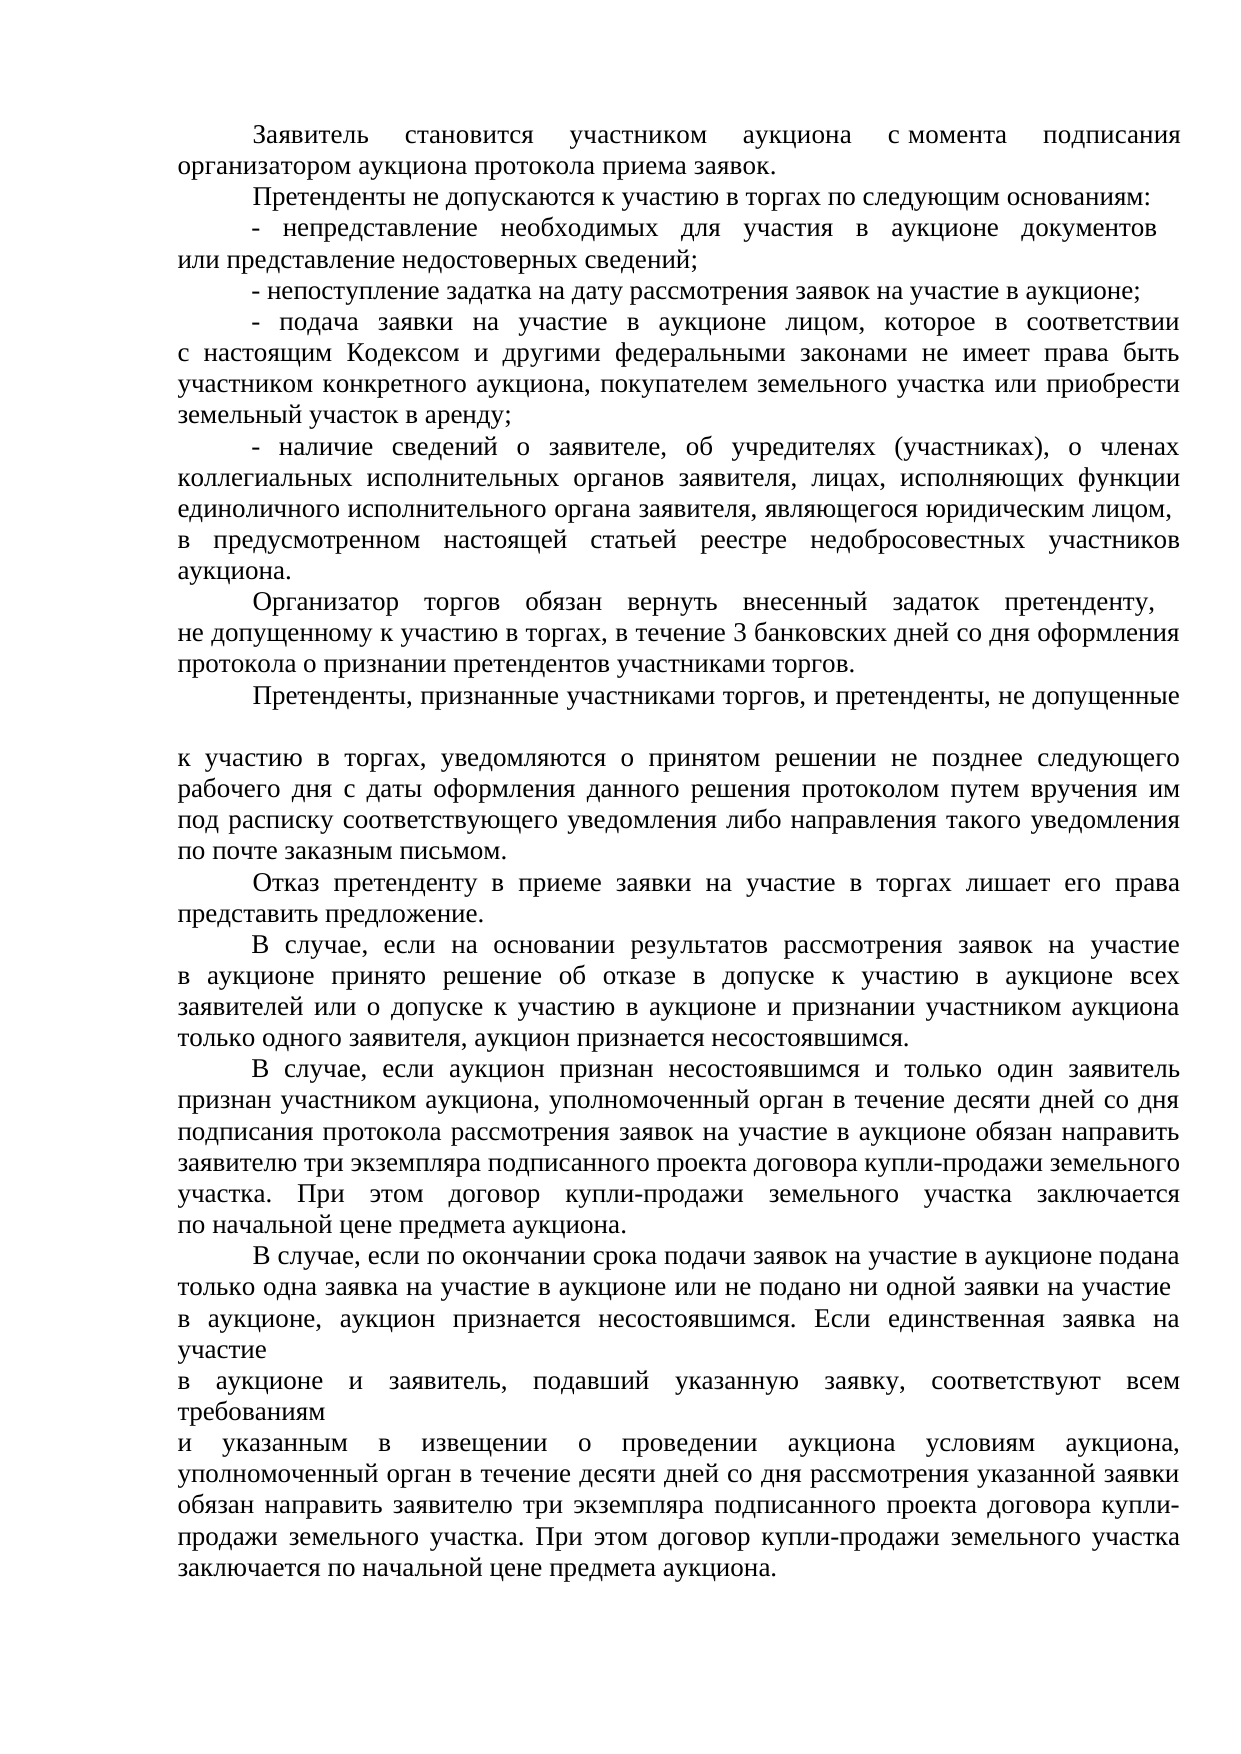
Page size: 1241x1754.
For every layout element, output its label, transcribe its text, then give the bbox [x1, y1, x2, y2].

text В случае, если аукцион признан несостоявшимся и только один заявитель признан участником аукциона, уполномоченный орган в течение десяти дней со дня подписания протокола рассмотрения заявок на участие в аукционе обязан направить заявителю три экземпляра подписанного проекта договора купли-продажи земельного участка. При этом договор купли-продажи земельного участка заключается по начальной цене предмета аукциона. [177, 1052, 1181, 1239]
text В случае, если на основании результатов рассмотрения заявок на участие в аукционе принято решение об отказе в допуске к участию в аукционе всех заявителей или о допуске к участию в аукционе и признании участником аукциона только одного заявителя, аукцион признается несостоявшимся. [177, 928, 1181, 1052]
list Претенденты, признанные участниками торгов, и претенденты, не допущенные к участию в торгах, уведомляются о принятом решении не позднее следующего рабочего дня с даты оформления данного решения протоколом путем вручения им под расписку соответствующего уведомления либо направления такого уведомления по почте заказным письмом. [177, 679, 1181, 866]
list В случае, если по окончании срока подачи заявок на участие в аукционе подана только одна заявка на участие в аукционе или не подано ни одной заявки на участие в аукционе, аукцион признается несостоявшимся. Если единственная заявка на участие в аукционе и заявитель, подавший указанную заявку, соответствуют всем требованиям и указанным в извещении о проведении аукциона условиям аукциона, уполномоченный орган в течение десяти дней со дня рассмотрения указанной заявки обязан направить заявителю три экземпляра подписанного проекта договора купли-продажи земельного участка. При этом договор купли-продажи земельного участка заключается по начальной цене предмета аукциона. [177, 1239, 1181, 1582]
list Организатор торгов обязан вернуть внесенный задаток претенденту, не допущенному к участию в торгах, в течение 3 банковских дней со дня оформления протокола о признании претендентов участниками торгов. [177, 585, 1181, 679]
text - непредставление необходимых для участия в аукционе документов или представление недостоверных сведений; [177, 212, 1181, 274]
text - непоступление задатка на дату рассмотрения заявок на участие в аукционе; [177, 274, 1181, 305]
list Отказ претенденту в приеме заявки на участие в торгах лишает его права представить предложение. [177, 866, 1181, 928]
text - наличие сведений о заявителе, об учредителях (участниках), о членах коллегиальных исполнительных органов заявителя, лицах, исполняющих функции единоличного исполнительного органа заявителя, являющегося юридическим лицом, в предусмотренном настоящей статьей реестре недобросовестных участников аукциона. [177, 429, 1181, 585]
list Заявитель становится участником аукциона с момента подписания организатором аукциона протокола приема заявок. [177, 118, 1181, 180]
text - подача заявки на участие в аукционе лицом, которое в соответствии с настоящим Кодексом и другими федеральными законами не имеет права быть участником конкретного аукциона, покупателем земельного участка или приобрести земельный участок в аренду; [177, 305, 1181, 429]
list Претенденты не допускаются к участию в торгах по следующим основаниям: [177, 180, 1181, 212]
